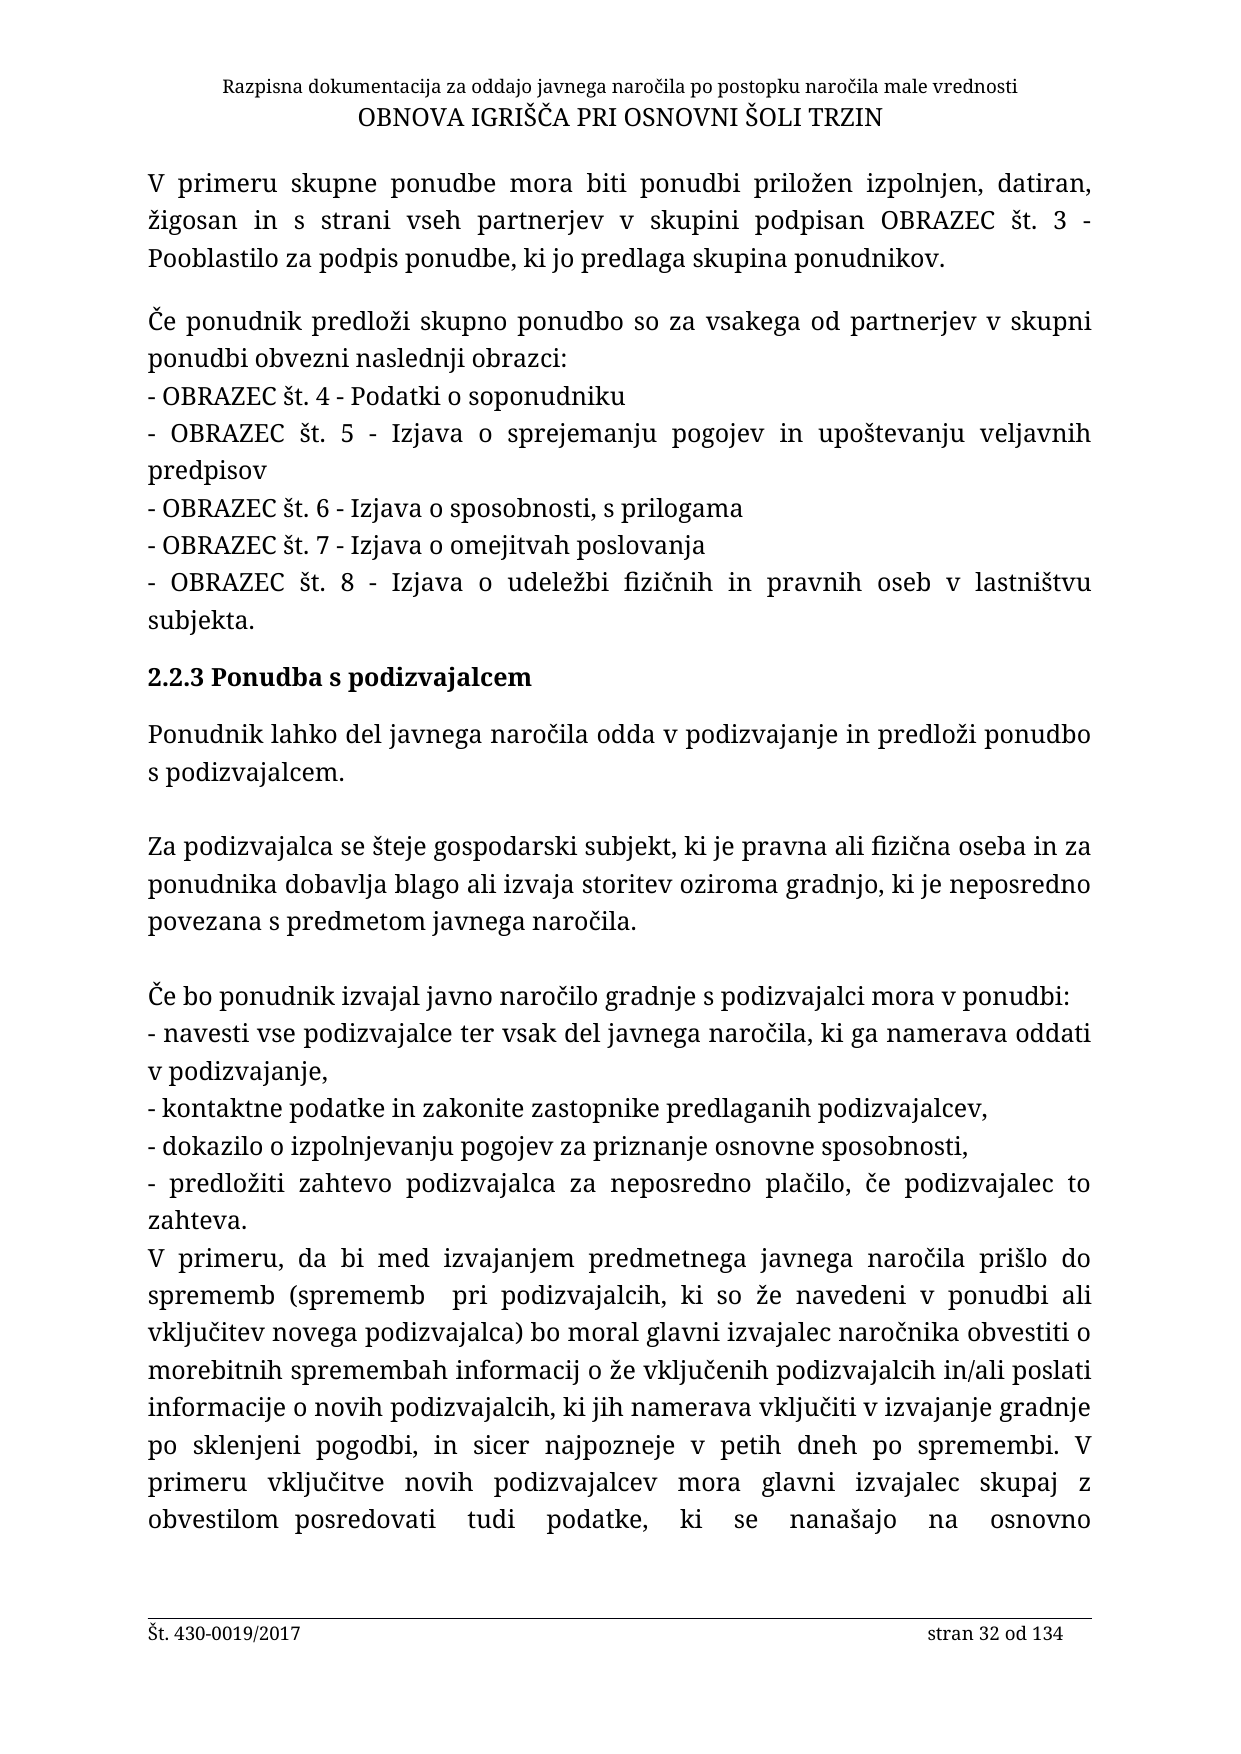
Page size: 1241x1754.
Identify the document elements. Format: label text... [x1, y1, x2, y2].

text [148, 1240, 1092, 1536]
text - OBRAZEC št. 4 - Podatki o soponudniku [148, 378, 1092, 412]
text - OBRAZEC št. 7 - Izjava o omejitvah poslovanja [148, 528, 1092, 562]
text 2.2.3 Ponudba s podizvajalcem [148, 666, 1093, 691]
text - dokazilo o izpolnjevanju pogojev za priznanje osnovne sposobnosti, [148, 1128, 1092, 1162]
text - OBRAZEC št. 8 - Izjava o udeležbi fizičnih in pravnih oseb v lastništvu subjekta. [148, 565, 1092, 637]
text - OBRAZEC št. 6 - Izjava o sposobnosti, s prilogama [148, 490, 1092, 524]
text Za podizvajalca se šteje gospodarski subjekt, ki je pravna ali fizična oseba in za ponudnika dobavlja blago ali izvaja storitev oziroma gradnjo, ki je neposredno povezana s predmetom javnega naročila. [148, 829, 1092, 938]
text Če ponudnik predloži skupno ponudbo so za vsakega od partnerjev v skupni ponudbi obvezni naslednji obrazci: [148, 303, 1092, 375]
text - OBRAZEC št. 5 - Izjava o sprejemanju pogojev in upoštevanju veljavnih predpisov [148, 416, 1092, 487]
text - kontaktne podatke in zakonite zastopnike predlaganih podizvajalcev, [148, 1091, 1092, 1125]
text Če bo ponudnik izvajal javno naročilo gradnje s podizvajalci mora v ponudbi: [148, 978, 1092, 1013]
text Ponudnik lahko del javnega naročila odda v podizvajanje in predloži ponudbo s podizvajalcem. [148, 717, 1092, 788]
text V primeru skupne ponudbe mora biti ponudbi priložen izpolnjen, datiran, žigosan in s strani vseh partnerjev v skupini podpisan OBRAZEC št. 3 - Pooblastilo za podpis ponudbe, ki jo predlaga skupina ponudnikov. [148, 166, 1092, 274]
text - predložiti zahtevo podizvajalca za neposredno plačilo, če podizvajalec to zahteva. [148, 1166, 1092, 1237]
text - navesti vse podizvajalce ter vsak del javnega naročila, ki ga namerava oddati v podizvajanje, [148, 1016, 1092, 1087]
